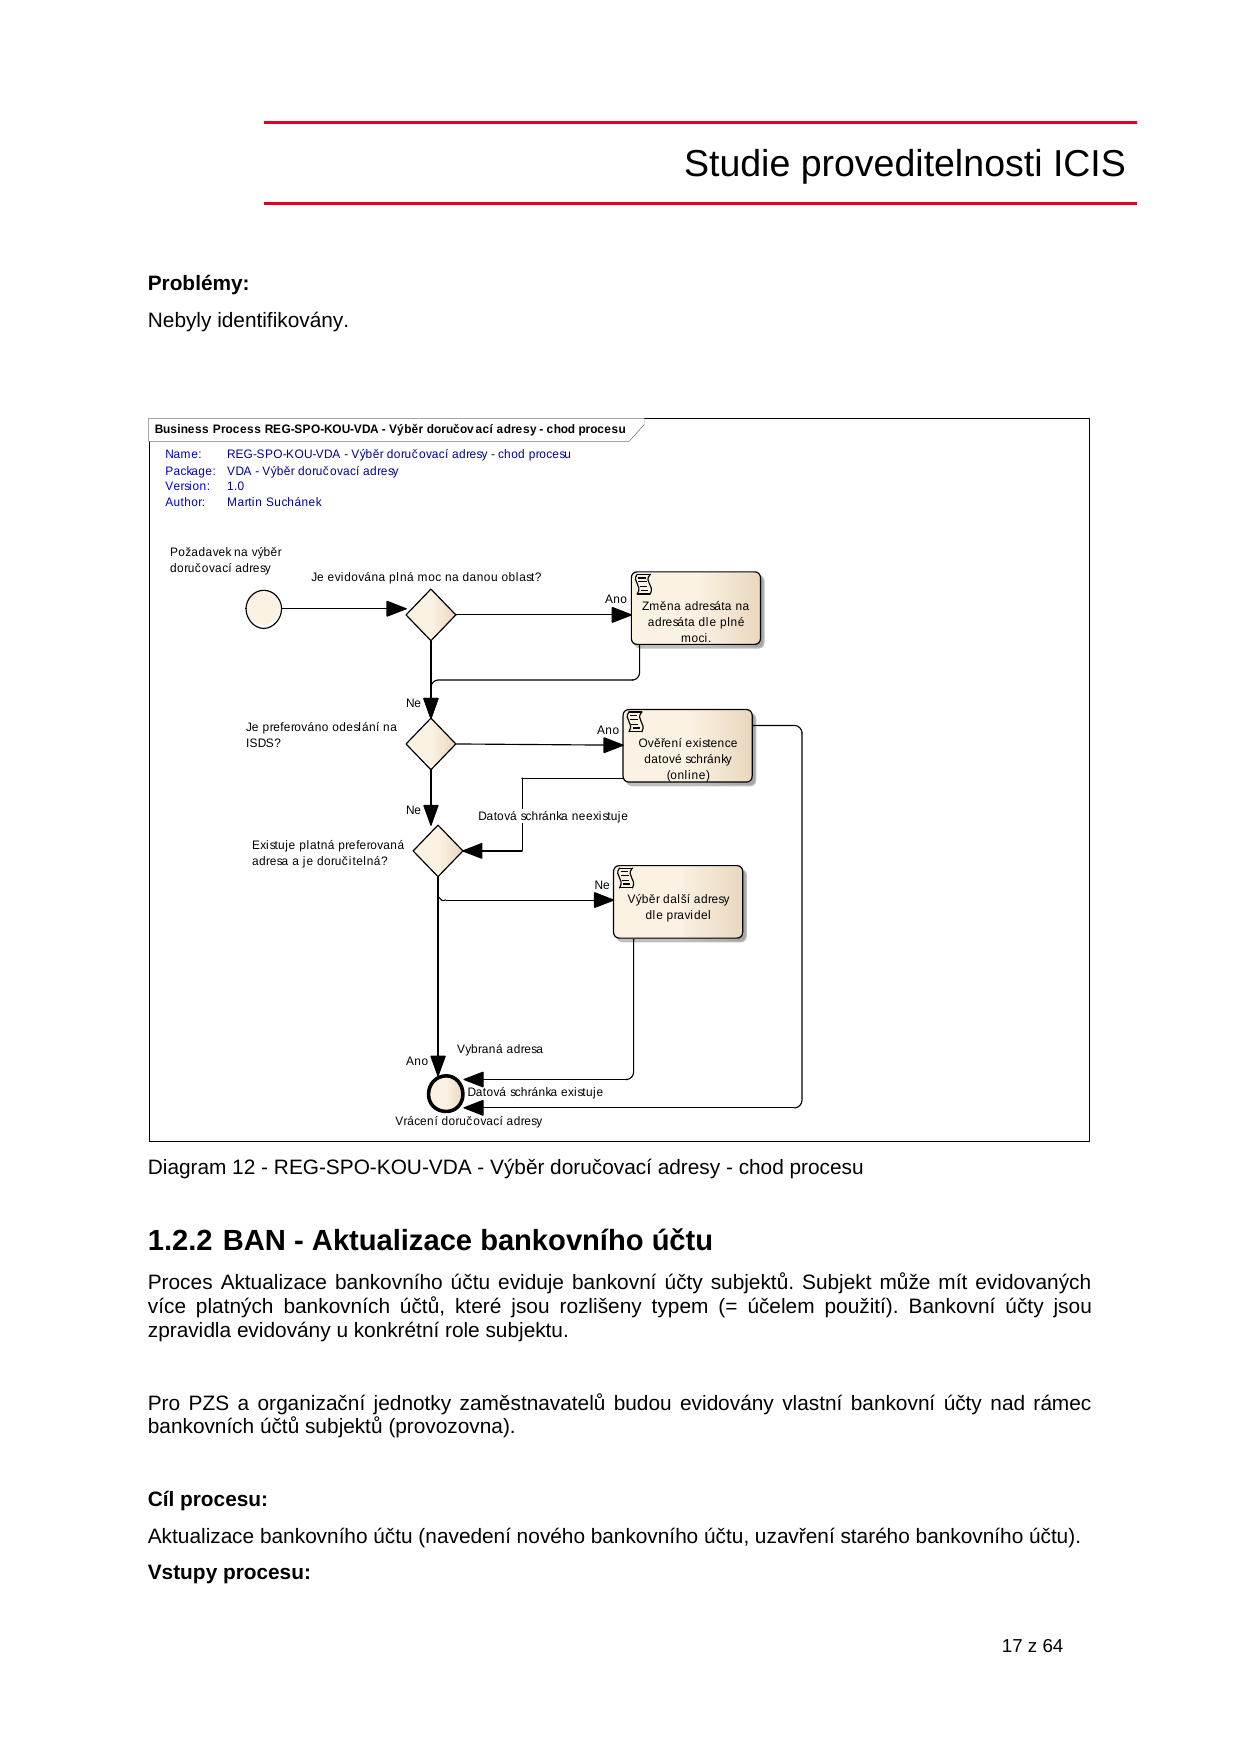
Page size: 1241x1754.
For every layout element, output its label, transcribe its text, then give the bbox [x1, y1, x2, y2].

text Proces Aktualizace bankovního účtu eviduje bankovní účty subjektů. Subjekt může mít evidovaných více platných bankovních účtů, které jsou rozlišeny typem (= účelem použití). Bankovní účty jsou zpravidla evidovány u konkrétní role subjektu. [148, 1269, 1093, 1341]
text Cíl procesu: [148, 1487, 1093, 1511]
text Pro PZS a organizační jednotky zaměstnavatelů budou evidovány vlastní bankovní účty nad rámec bankovních účtů subjektů (provozovna). [148, 1390, 1093, 1438]
text Nebyly identifikovány. [148, 308, 1093, 332]
text Diagram 12 - REG-SPO-KOU-VDA - Výběr doručovací adresy - chod procesu [148, 1155, 1093, 1179]
text Vstupy procesu: [148, 1560, 1093, 1584]
text Problémy: [148, 271, 1093, 295]
subtitle BAN - Aktualizace bankovního účtu [148, 1223, 1093, 1257]
text Aktualizace bankovního účtu (navedení nového bankovního účtu, uzavření starého bankovního účtu). [148, 1524, 1093, 1548]
